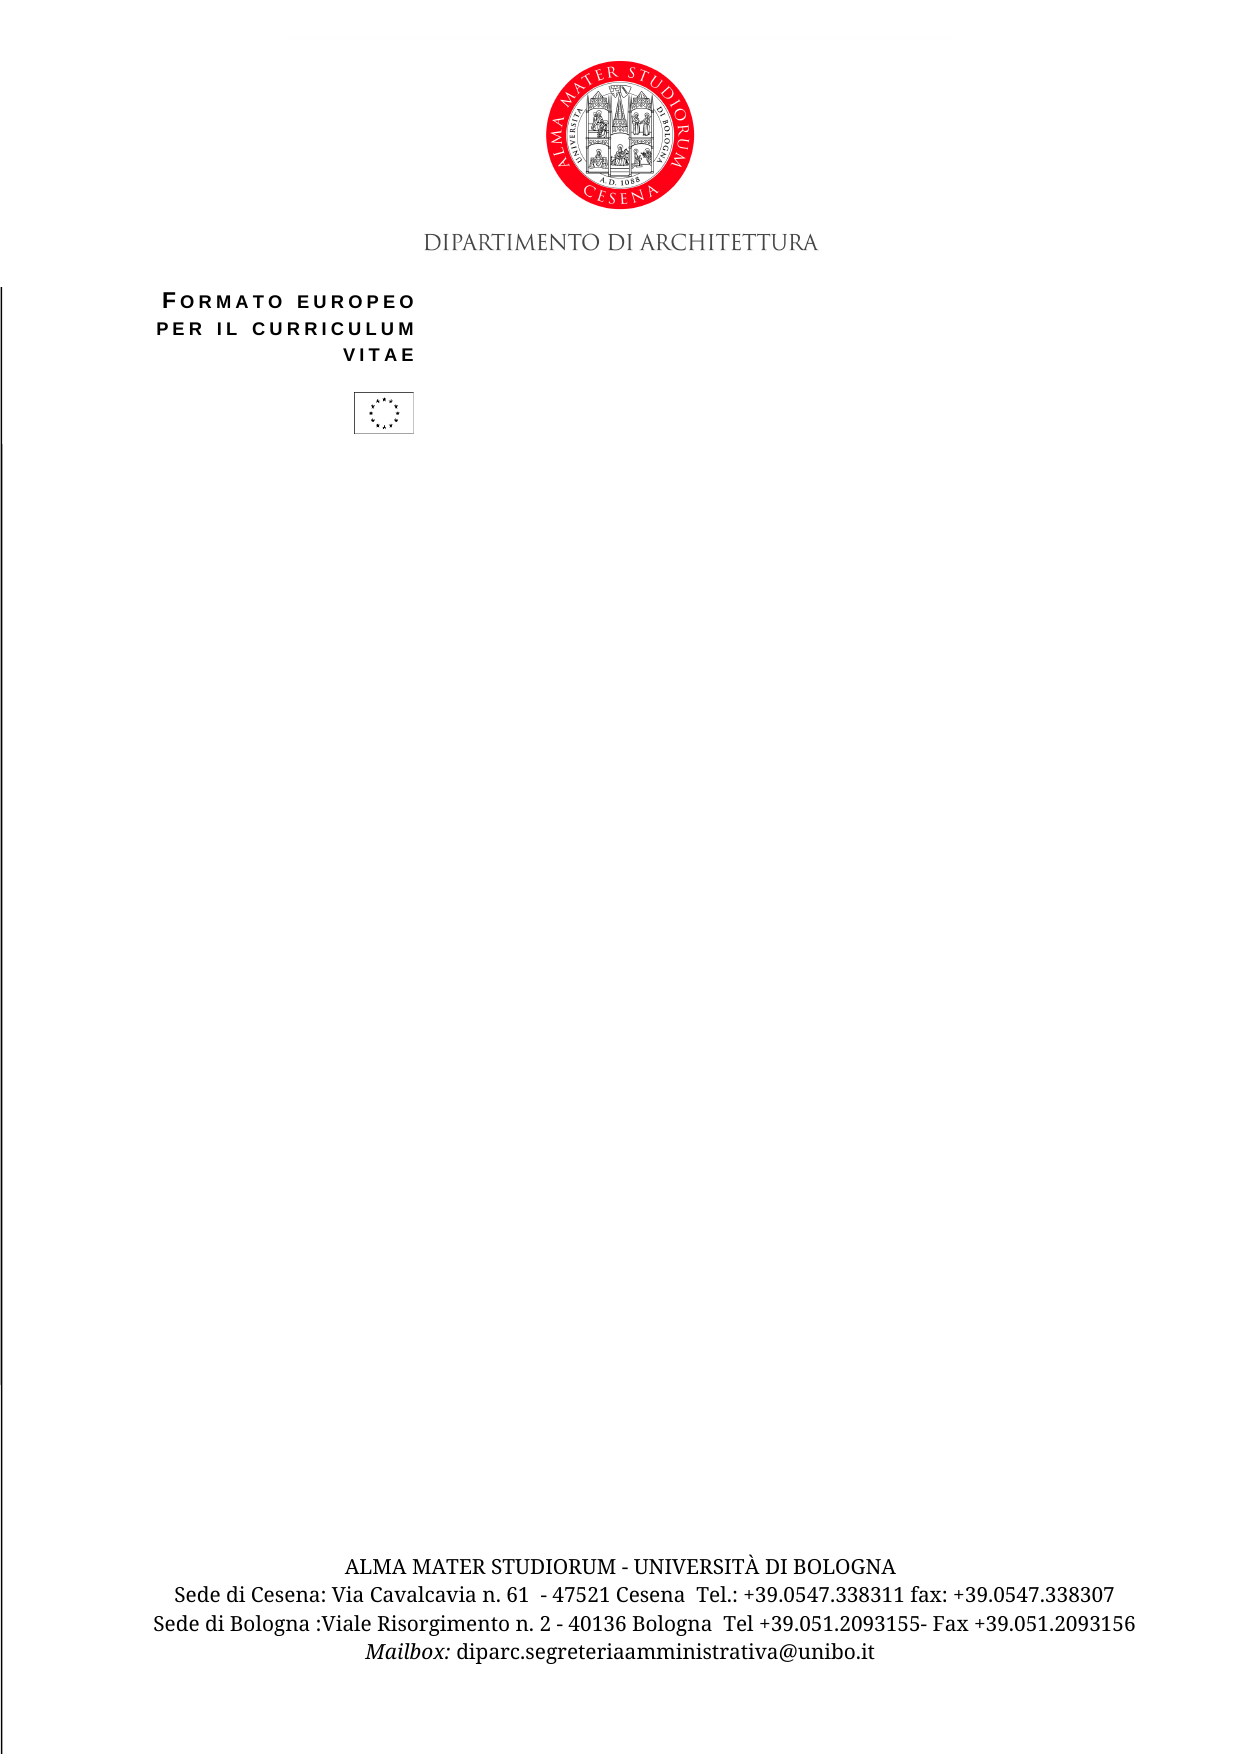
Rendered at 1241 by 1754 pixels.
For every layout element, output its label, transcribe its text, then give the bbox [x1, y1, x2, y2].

table_header Formato europeo per il curriculum vitae [118, 287, 425, 1523]
picture [354, 392, 414, 434]
